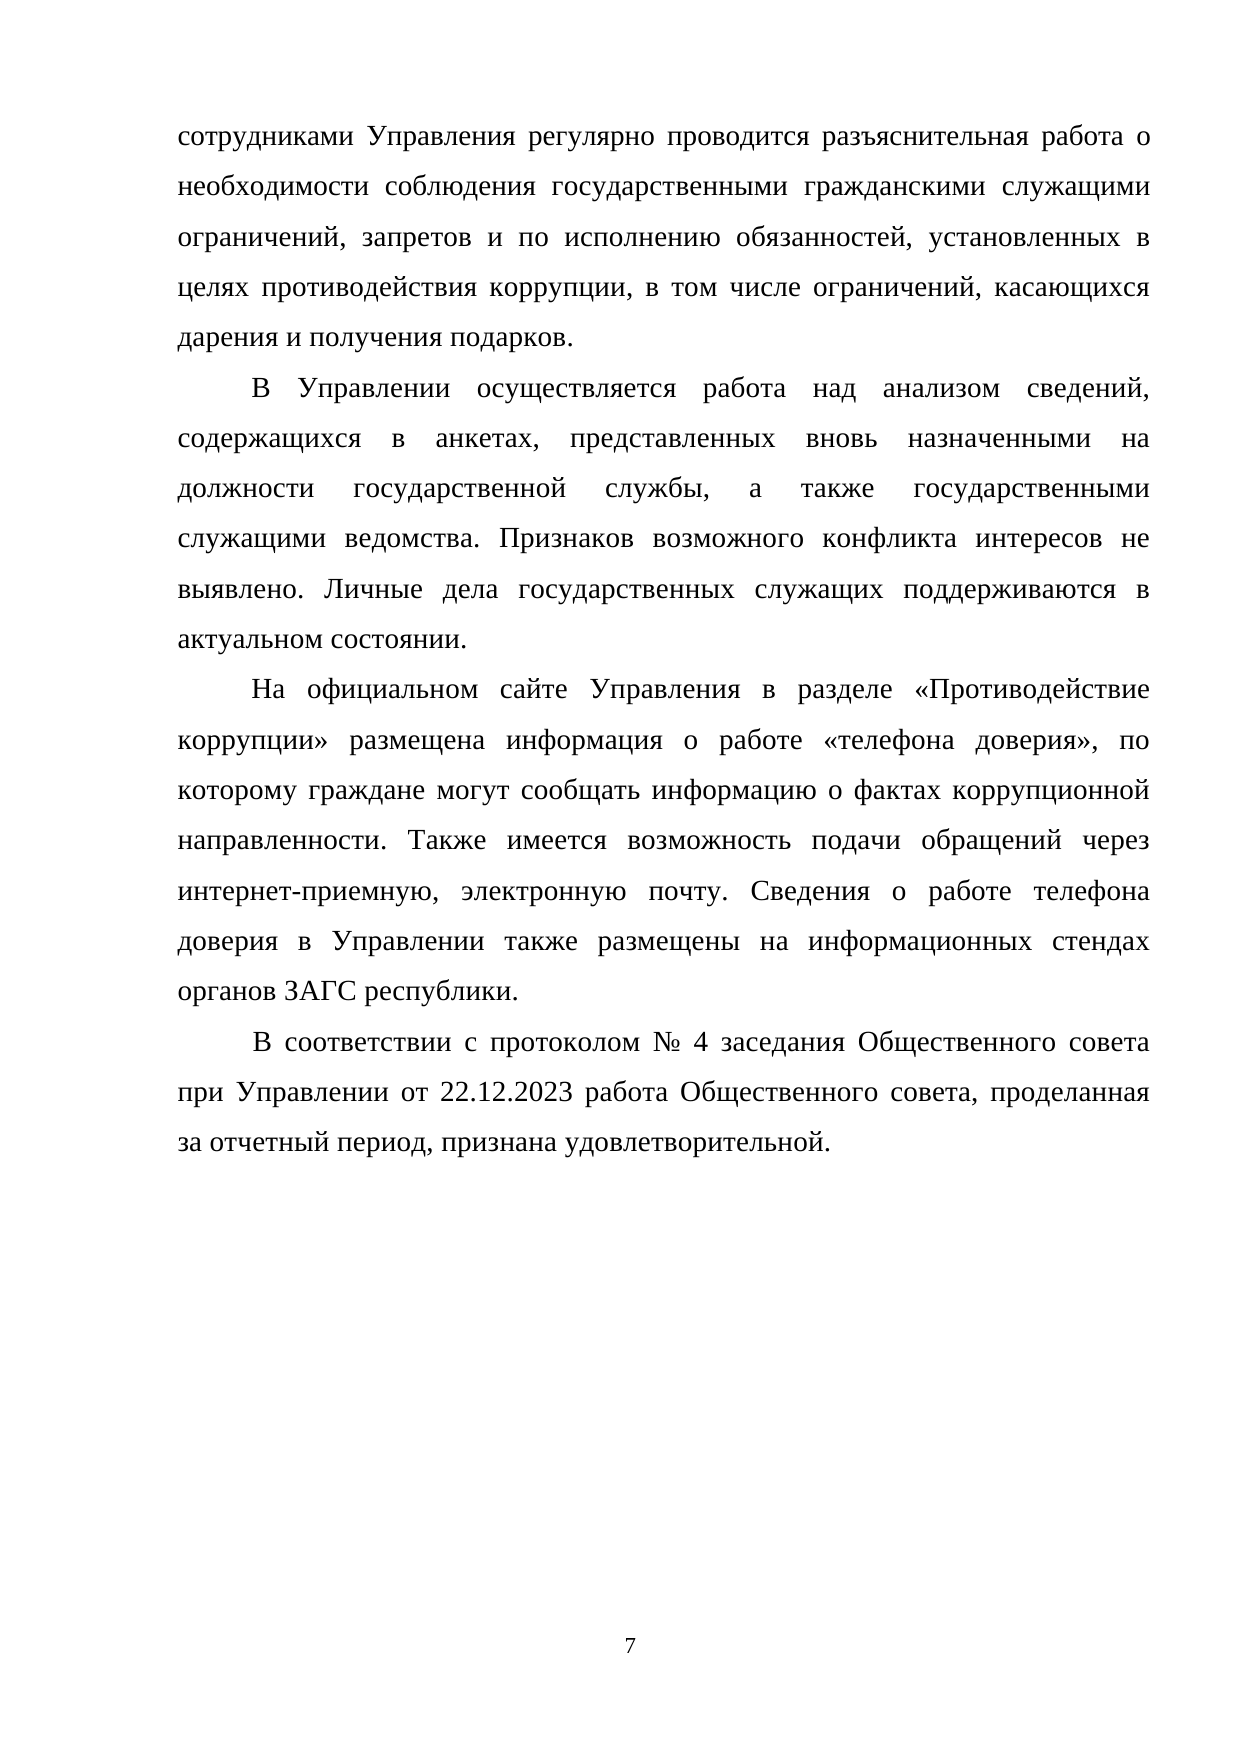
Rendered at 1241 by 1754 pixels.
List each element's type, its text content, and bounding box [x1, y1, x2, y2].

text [177, 118, 1152, 353]
text В соответствии с протоколом № 4 заседания Общественного совета при Управлении от 22.12.2023 работа Общественного совета, проделанная за отчетный период, признана удовлетворительной. [177, 1024, 1152, 1158]
text В Управлении осуществляется работа над анализом сведений, содержащихся в анкетах, представленных вновь назначенными на должности государственной службы, а также государственными служащими ведомства. Признаков возможного конфликта интересов не выявлено. Личные дела государственных служащих поддерживаются в актуальном состоянии. [177, 370, 1152, 655]
text На официальном сайте Управления в разделе «Противодействие коррупции» размещена информация о работе «телефона доверия», по которому граждане могут сообщать информацию о фактах коррупционной направленности. Также имеется возможность подачи обращений через интернет-приемную, электронную почту. Сведения о работе телефона доверия в Управлении также размещены на информационных стендах органов ЗАГС республики. [177, 672, 1152, 1007]
